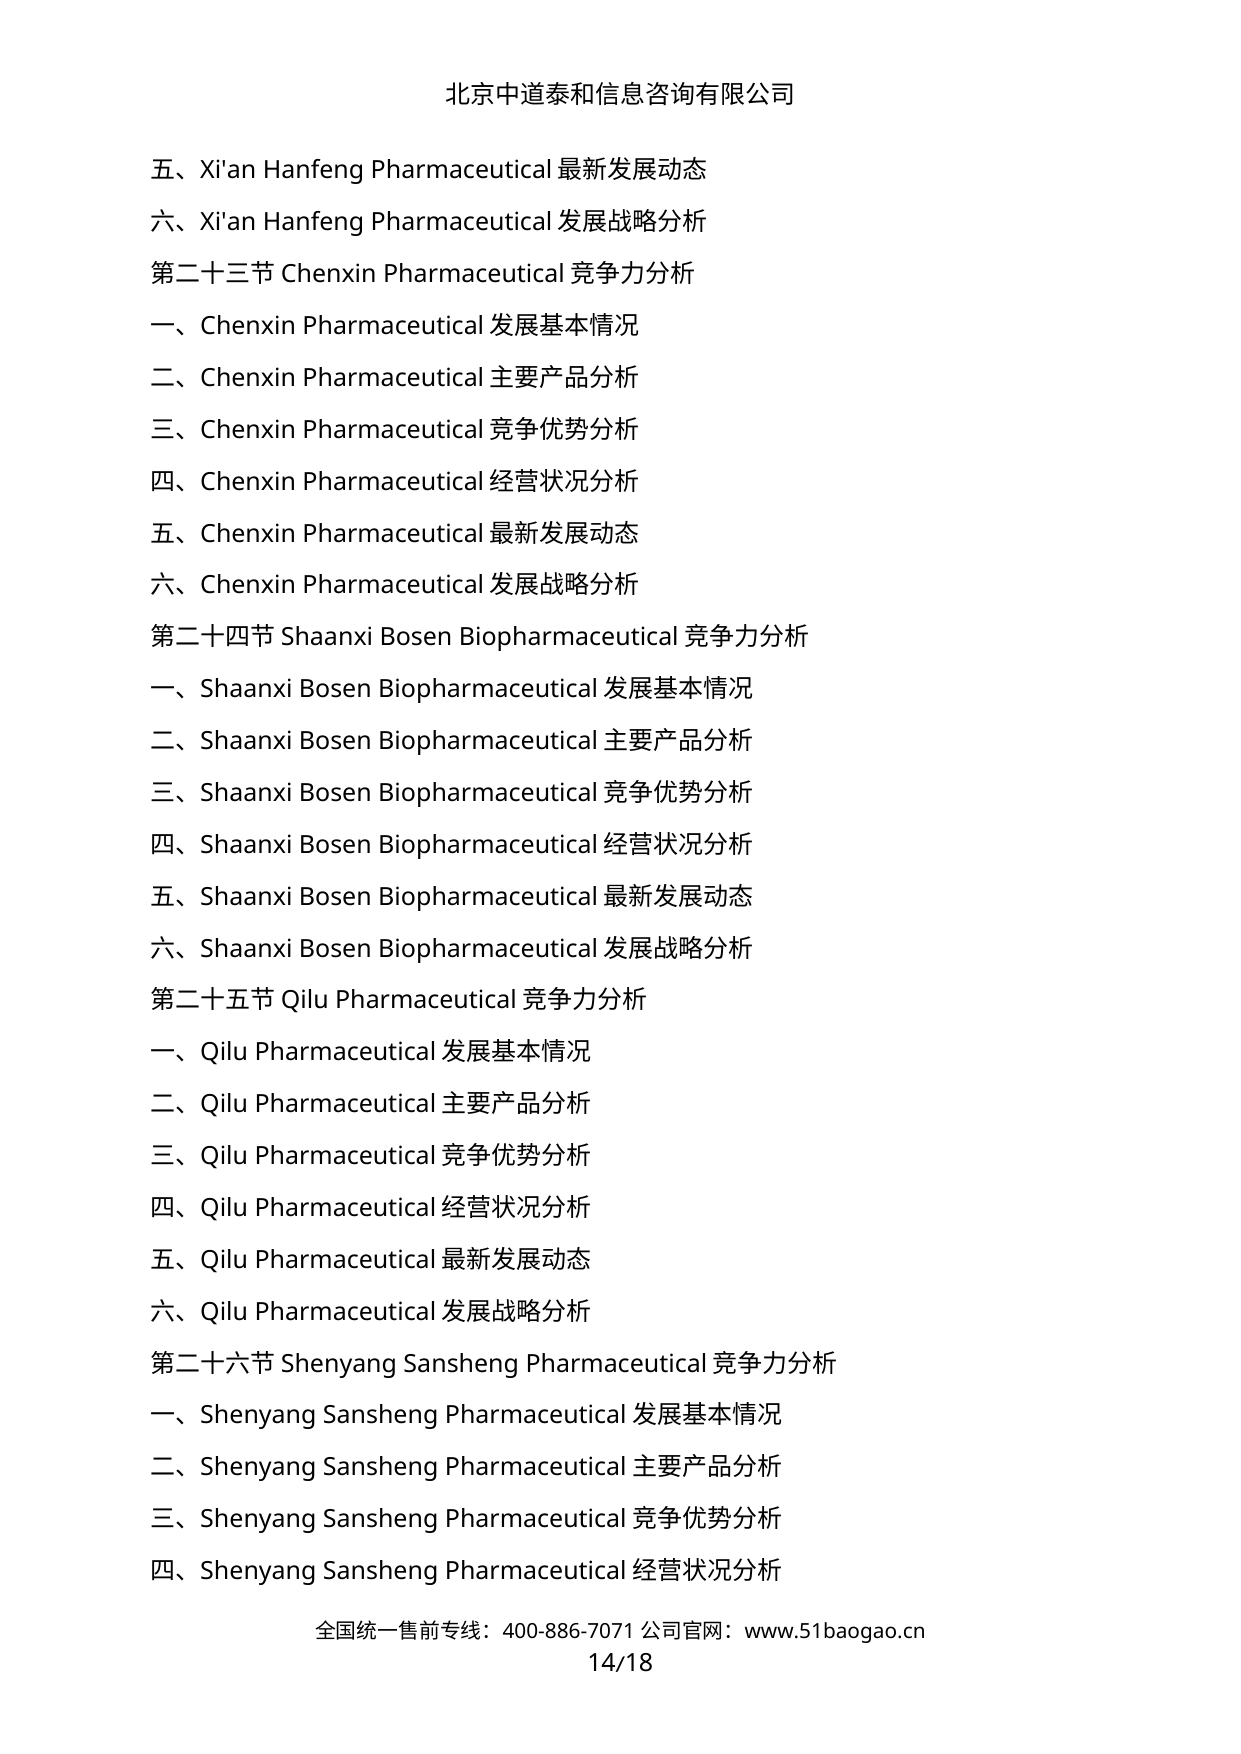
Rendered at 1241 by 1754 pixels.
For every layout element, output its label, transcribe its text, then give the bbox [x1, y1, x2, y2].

text 五、Xi'an Hanfeng Pharmaceutical最新发展动态 [150, 150, 1090, 186]
text 六、Qilu Pharmaceutical发展战略分析 [150, 1291, 1090, 1327]
text 四、Shenyang Sansheng Pharmaceutical经营状况分析 [150, 1551, 1090, 1587]
text 五、Chenxin Pharmaceutical最新发展动态 [150, 513, 1090, 549]
text 三、Chenxin Pharmaceutical竞争优势分析 [150, 409, 1090, 446]
text 五、Shaanxi Bosen Biopharmaceutical最新发展动态 [150, 876, 1090, 912]
text 一、Shaanxi Bosen Biopharmaceutical发展基本情况 [150, 669, 1090, 705]
text 四、Chenxin Pharmaceutical经营状况分析 [150, 461, 1090, 497]
text 三、Shaanxi Bosen Biopharmaceutical竞争优势分析 [150, 772, 1090, 809]
text 六、Chenxin Pharmaceutical发展战略分析 [150, 565, 1090, 601]
text 三、Shenyang Sansheng Pharmaceutical竞争优势分析 [150, 1499, 1090, 1535]
text 二、Shaanxi Bosen Biopharmaceutical主要产品分析 [150, 721, 1090, 757]
text 第二十六节 Shenyang Sansheng Pharmaceutical竞争力分析 [150, 1343, 1090, 1379]
text 一、Qilu Pharmaceutical发展基本情况 [150, 1032, 1090, 1068]
text 六、Xi'an Hanfeng Pharmaceutical发展战略分析 [150, 202, 1090, 238]
text 一、Shenyang Sansheng Pharmaceutical发展基本情况 [150, 1395, 1090, 1431]
text 一、Chenxin Pharmaceutical发展基本情况 [150, 306, 1090, 342]
text 第二十五节 Qilu Pharmaceutical竞争力分析 [150, 980, 1090, 1016]
text 四、Shaanxi Bosen Biopharmaceutical经营状况分析 [150, 824, 1090, 861]
text 五、Qilu Pharmaceutical最新发展动态 [150, 1239, 1090, 1276]
text 第二十三节 Chenxin Pharmaceutical竞争力分析 [150, 254, 1090, 290]
text 二、Chenxin Pharmaceutical主要产品分析 [150, 357, 1090, 394]
text 二、Qilu Pharmaceutical主要产品分析 [150, 1084, 1090, 1120]
text 第二十四节 Shaanxi Bosen Biopharmaceutical竞争力分析 [150, 617, 1090, 653]
text 六、Shaanxi Bosen Biopharmaceutical发展战略分析 [150, 928, 1090, 964]
text 三、Qilu Pharmaceutical竞争优势分析 [150, 1136, 1090, 1172]
text 四、Qilu Pharmaceutical经营状况分析 [150, 1187, 1090, 1224]
text 二、Shenyang Sansheng Pharmaceutical主要产品分析 [150, 1447, 1090, 1483]
